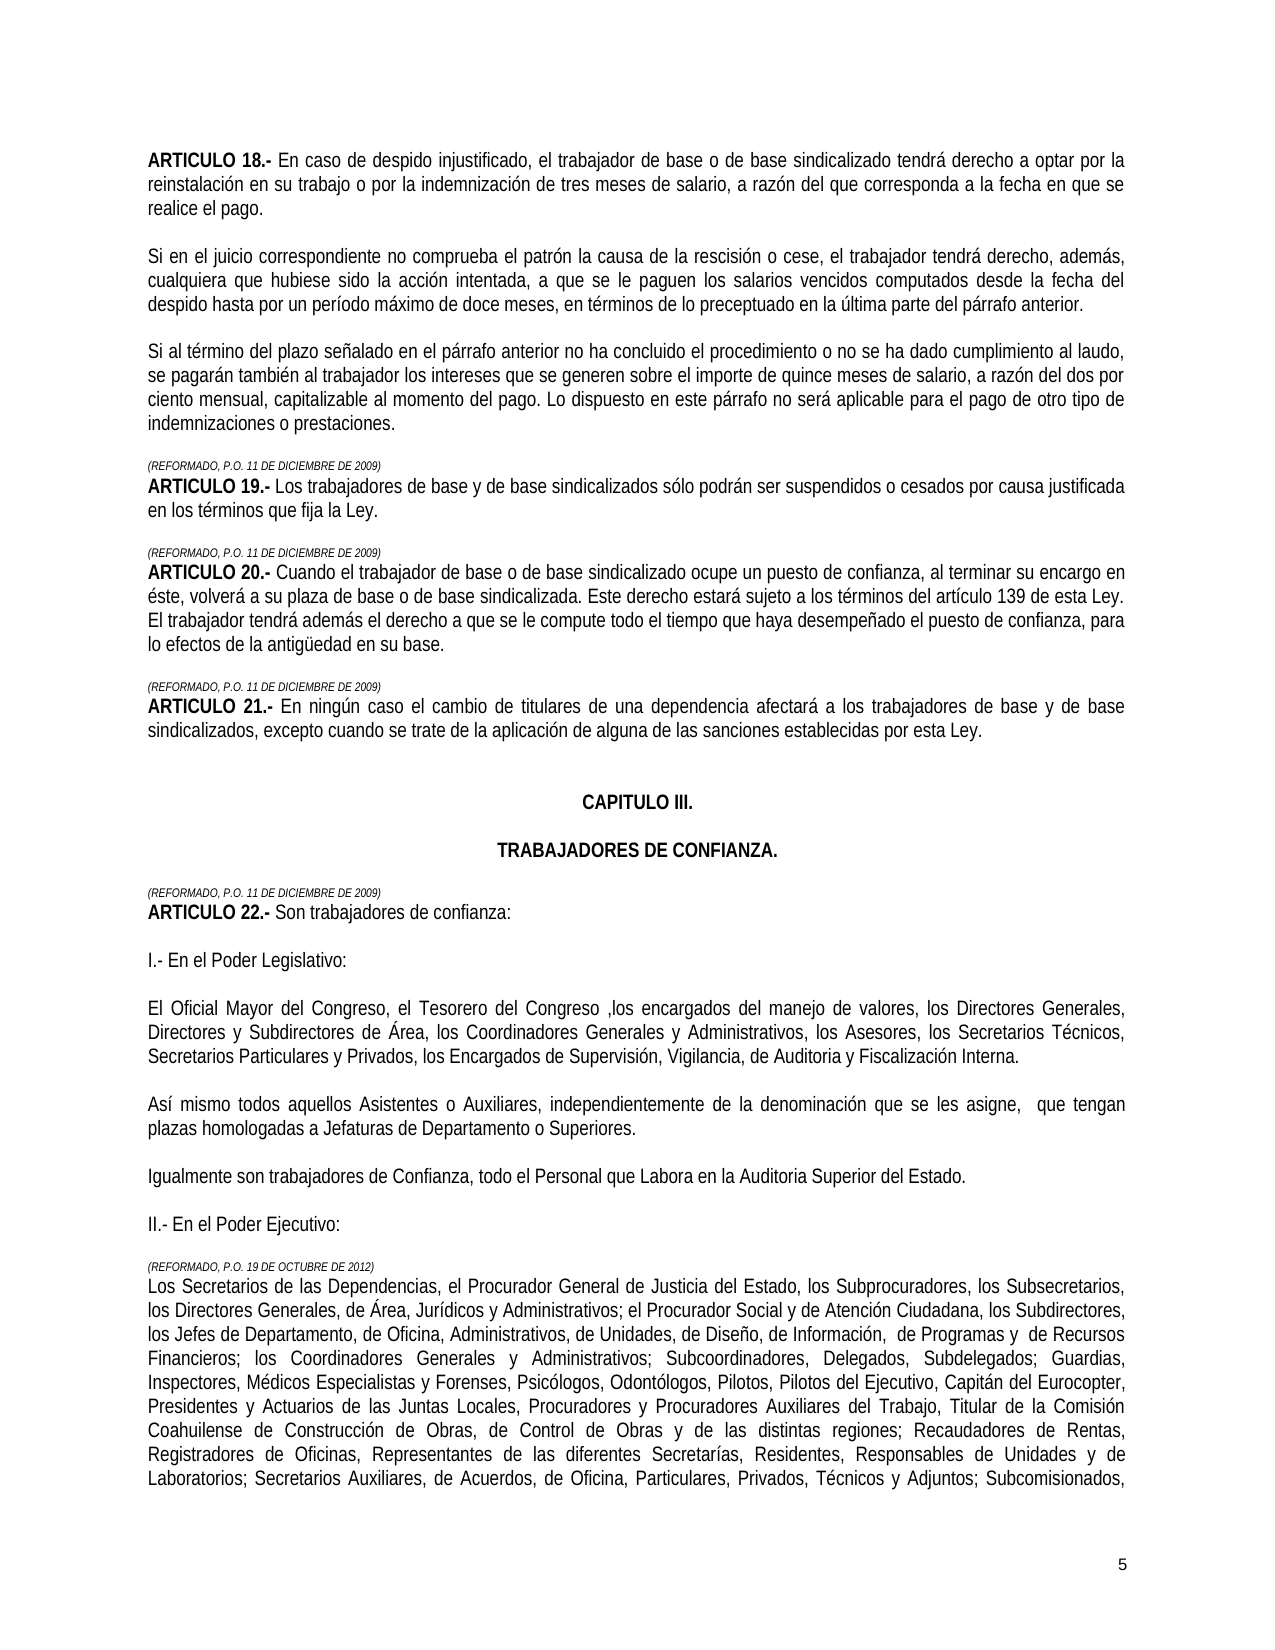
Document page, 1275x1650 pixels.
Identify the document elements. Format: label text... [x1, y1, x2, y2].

text TRABAJADORES DE CONFIANZA. [148, 838, 1127, 862]
text (REFORMADO, P.O. 11 DE DICIEMBRE DE 2009) [148, 459, 1127, 473]
text CAPITULO III. [148, 790, 1127, 814]
text (REFORMADO, P.O. 11 DE DICIEMBRE DE 2009) [148, 545, 1127, 560]
text II.- En el Poder Ejecutivo: [148, 1211, 1127, 1235]
text ARTICULO 20.- Cuando el trabajador de base o de base sindicalizado ocupe un puesto de confianza, al terminar su encargo en éste, volverá a su plaza de base o de base sindicalizada. Este derecho estará sujeto a los términos del artículo 139 de esta Ley. El trabajador tendrá además el derecho a que se le compute todo el tiempo que haya desempeñado el puesto de confianza, para lo efectos de la antigüedad en su base. [148, 560, 1127, 656]
text (REFORMADO, P.O. 19 DE OCTUBRE DE 2012) [148, 1259, 1127, 1274]
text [148, 1274, 1127, 1489]
text ARTICULO 21.- En ningún caso el cambio de titulares de una dependencia afectará a los trabajadores de base y de base sindicalizados, excepto cuando se trate de la aplicación de alguna de las sanciones establecidas por esta Ley. [148, 694, 1127, 742]
text Si en el juicio correspondiente no comprueba el patrón la causa de la rescisión o cese, el trabajador tendrá derecho, además, cualquiera que hubiese sido la acción intentada, a que se le paguen los salarios vencidos computados desde la fecha del despido hasta por un período máximo de doce meses, en términos de lo preceptuado en la última parte del párrafo anterior. [148, 243, 1127, 315]
text ARTICULO 22.- Son trabajadores de confianza: [148, 900, 1127, 924]
text ARTICULO 19.- Los trabajadores de base y de base sindicalizados sólo podrán ser suspendidos o cesados por causa justificada en los términos que fija la Ley. [148, 473, 1127, 521]
text ARTICULO 18.- En caso de despido injustificado, el trabajador de base o de base sindicalizado tendrá derecho a optar por la reinstalación en su trabajo o por la indemnización de tres meses de salario, a razón del que corresponda a la fecha en que se realice el pago. [148, 148, 1127, 219]
text (REFORMADO, P.O. 11 DE DICIEMBRE DE 2009) [148, 679, 1127, 694]
text Igualmente son trabajadores de Confianza, todo el Personal que Labora en la Auditoria Superior del Estado. [148, 1163, 1127, 1187]
text Si al término del plazo señalado en el párrafo anterior no ha concluido el procedimiento o no se ha dado cumplimiento al laudo, se pagarán también al trabajador los intereses que se generen sobre el importe de quince meses de salario, a razón del dos por ciento mensual, capitalizable al momento del pago. Lo dispuesto en este párrafo no será aplicable para el pago de otro tipo de indemnizaciones o prestaciones. [148, 339, 1127, 435]
text Así mismo todos aquellos Asistentes o Auxiliares, independientemente de la denominación que se les asigne, que tengan plazas homologadas a Jefaturas de Departamento o Superiores. [148, 1092, 1127, 1139]
text El Oficial Mayor del Congreso, el Tesorero del Congreso ,los encargados del manejo de valores, los Directores Generales, Directores y Subdirectores de Área, los Coordinadores Generales y Administrativos, los Asesores, los Secretarios Técnicos, Secretarios Particulares y Privados, los Encargados de Supervisión, Vigilancia, de Auditoria y Fiscalización Interna. [148, 996, 1127, 1068]
text (REFORMADO, P.O. 11 DE DICIEMBRE DE 2009) [148, 886, 1127, 900]
text I.- En el Poder Legislativo: [148, 948, 1127, 972]
